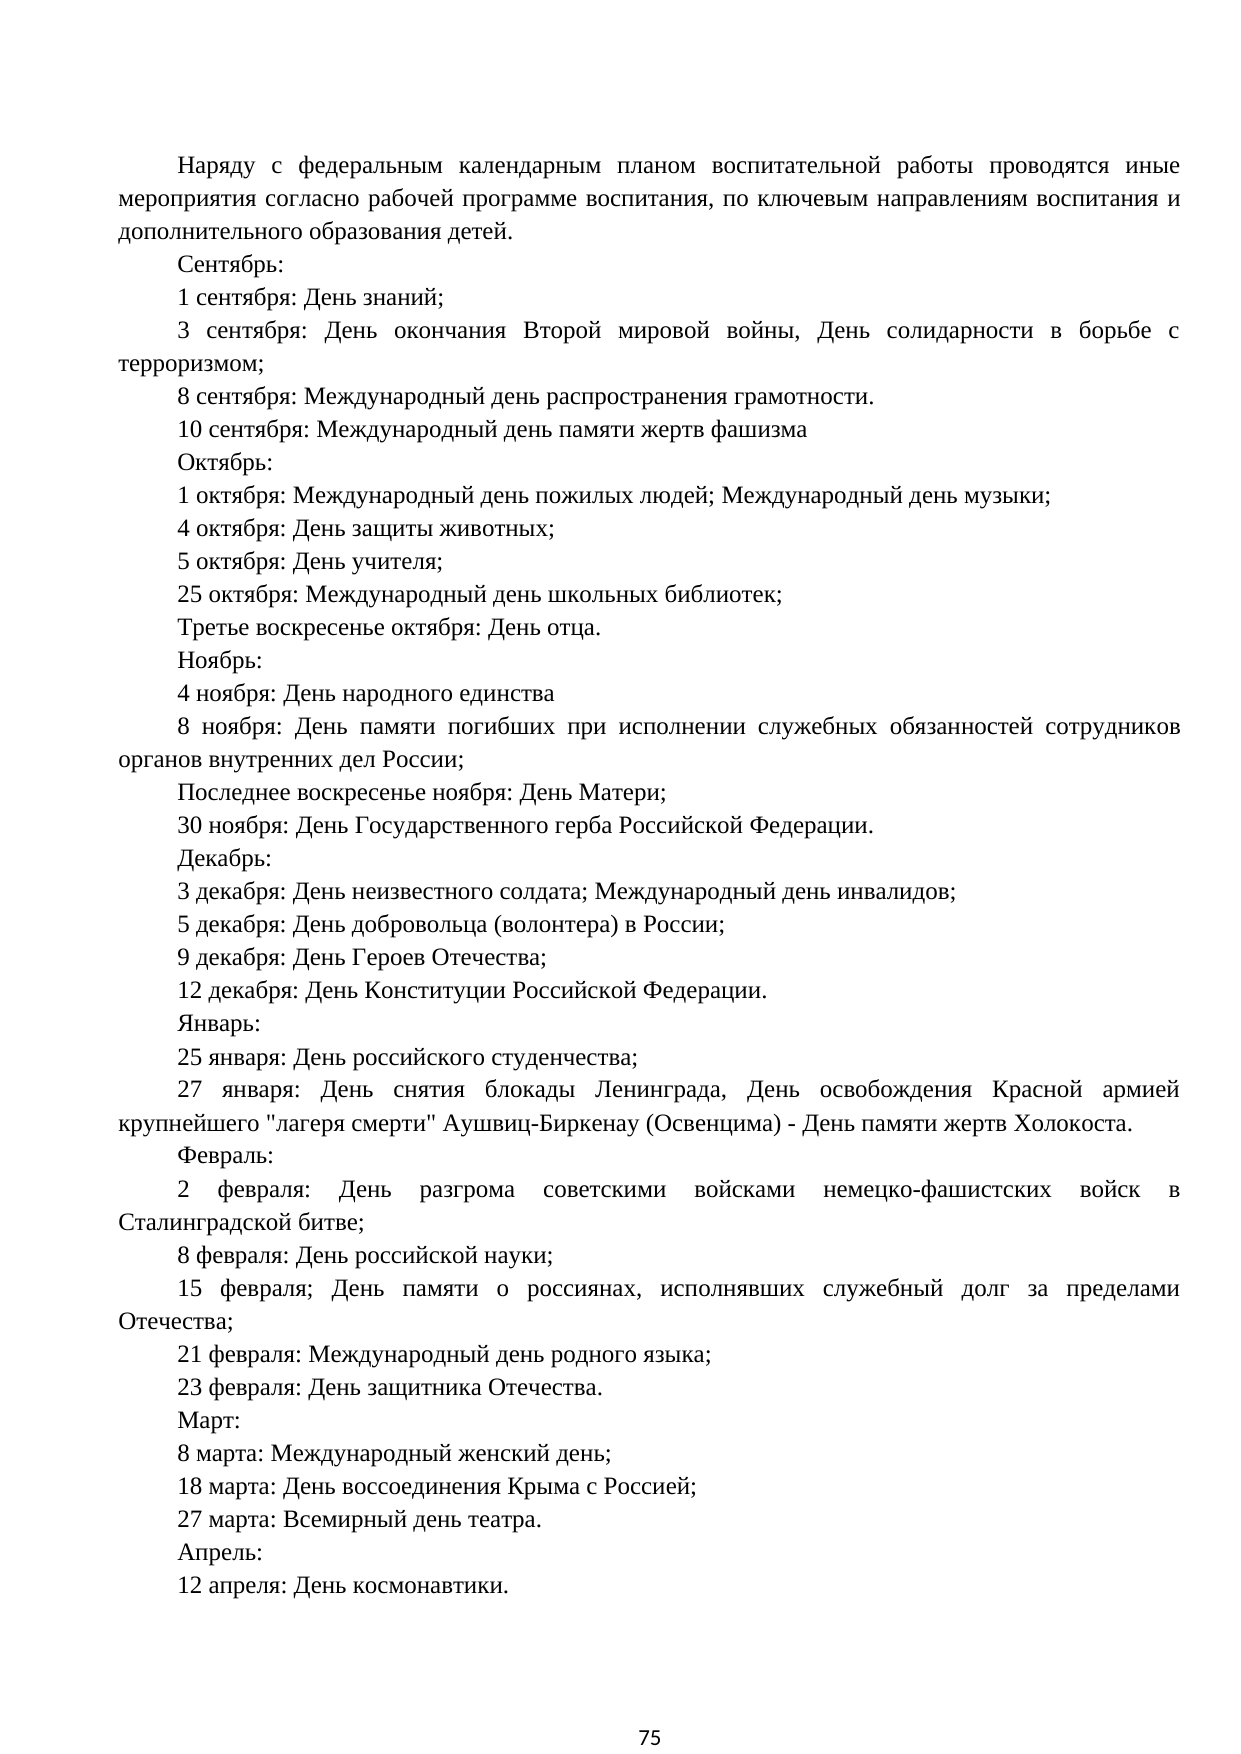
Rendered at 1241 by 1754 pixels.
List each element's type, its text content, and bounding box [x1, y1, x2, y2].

text 9 декабря: День Героев Отечества; [118, 942, 1181, 971]
text 10 сентября: Международный день памяти жертв фашизма [118, 414, 1181, 443]
text Октябрь: [118, 447, 1181, 476]
text 3 сентября: День окончания Второй мировой войны, День солидарности в борьбе с терроризмом; [118, 315, 1181, 377]
text 1 сентября: День знаний; [118, 282, 1181, 311]
text 3 декабря: День неизвестного солдата; Международный день инвалидов; [118, 876, 1181, 905]
text 25 января: День российского студенчества; [118, 1042, 1181, 1070]
text Декабрь: [118, 843, 1181, 872]
text 23 февраля: День защитника Отечества. [118, 1372, 1181, 1401]
text 8 ноября: День памяти погибших при исполнении служебных обязанностей сотрудников органов внутренних дел России; [118, 711, 1181, 773]
text 1 октября: Международный день пожилых людей; Международный день музыки; [118, 480, 1181, 509]
text 4 октября: День защиты животных; [118, 513, 1181, 542]
text Наряду с федеральным календарным планом воспитательной работы проводятся иные мероприятия согласно рабочей программе воспитания, по ключевым направлениям воспитания и дополнительного образования детей. [118, 150, 1181, 245]
text Январь: [118, 1008, 1181, 1037]
text 18 марта: День воссоединения Крыма с Россией; [118, 1471, 1181, 1499]
text Февраль: [118, 1141, 1181, 1169]
text 8 марта: Международный женский день; [118, 1438, 1181, 1467]
text 8 февраля: День российской науки; [118, 1240, 1181, 1268]
text Апрель: [118, 1537, 1181, 1566]
text 2 февраля: День разгрома советскими войсками немецко-фашистских войск в Сталинградской битве; [118, 1174, 1181, 1235]
text Сентябрь: [118, 249, 1181, 278]
text 21 февраля: Международный день родного языка; [118, 1339, 1181, 1367]
text 8 сентября: Международный день распространения грамотности. [118, 381, 1181, 410]
text Март: [118, 1405, 1181, 1433]
text 27 января: День снятия блокады Ленинграда, День освобождения Красной армией крупнейшего "лагеря смерти" Аушвиц-Биркенау (Освенцима) - День памяти жертв Холокоста. [118, 1074, 1181, 1136]
text 5 декабря: День добровольца (волонтера) в России; [118, 909, 1181, 938]
text 25 октября: Международный день школьных библиотек; [118, 579, 1181, 608]
text 15 февраля; День памяти о россиянах, исполнявших служебный долг за пределами Отечества; [118, 1273, 1181, 1334]
text 5 октября: День учителя; [118, 546, 1181, 575]
text Последнее воскресенье ноября: День Матери; [118, 777, 1181, 806]
text 4 ноября: День народного единства [118, 678, 1181, 707]
text 30 ноября: День Государственного герба Российской Федерации. [118, 810, 1181, 839]
text 27 марта: Всемирный день театра. [118, 1504, 1181, 1533]
text 12 декабря: День Конституции Российской Федерации. [118, 976, 1181, 1004]
text Ноябрь: [118, 645, 1181, 674]
text 12 апреля: День космонавтики. [118, 1570, 1181, 1599]
text Третье воскресенье октября: День отца. [118, 612, 1181, 641]
